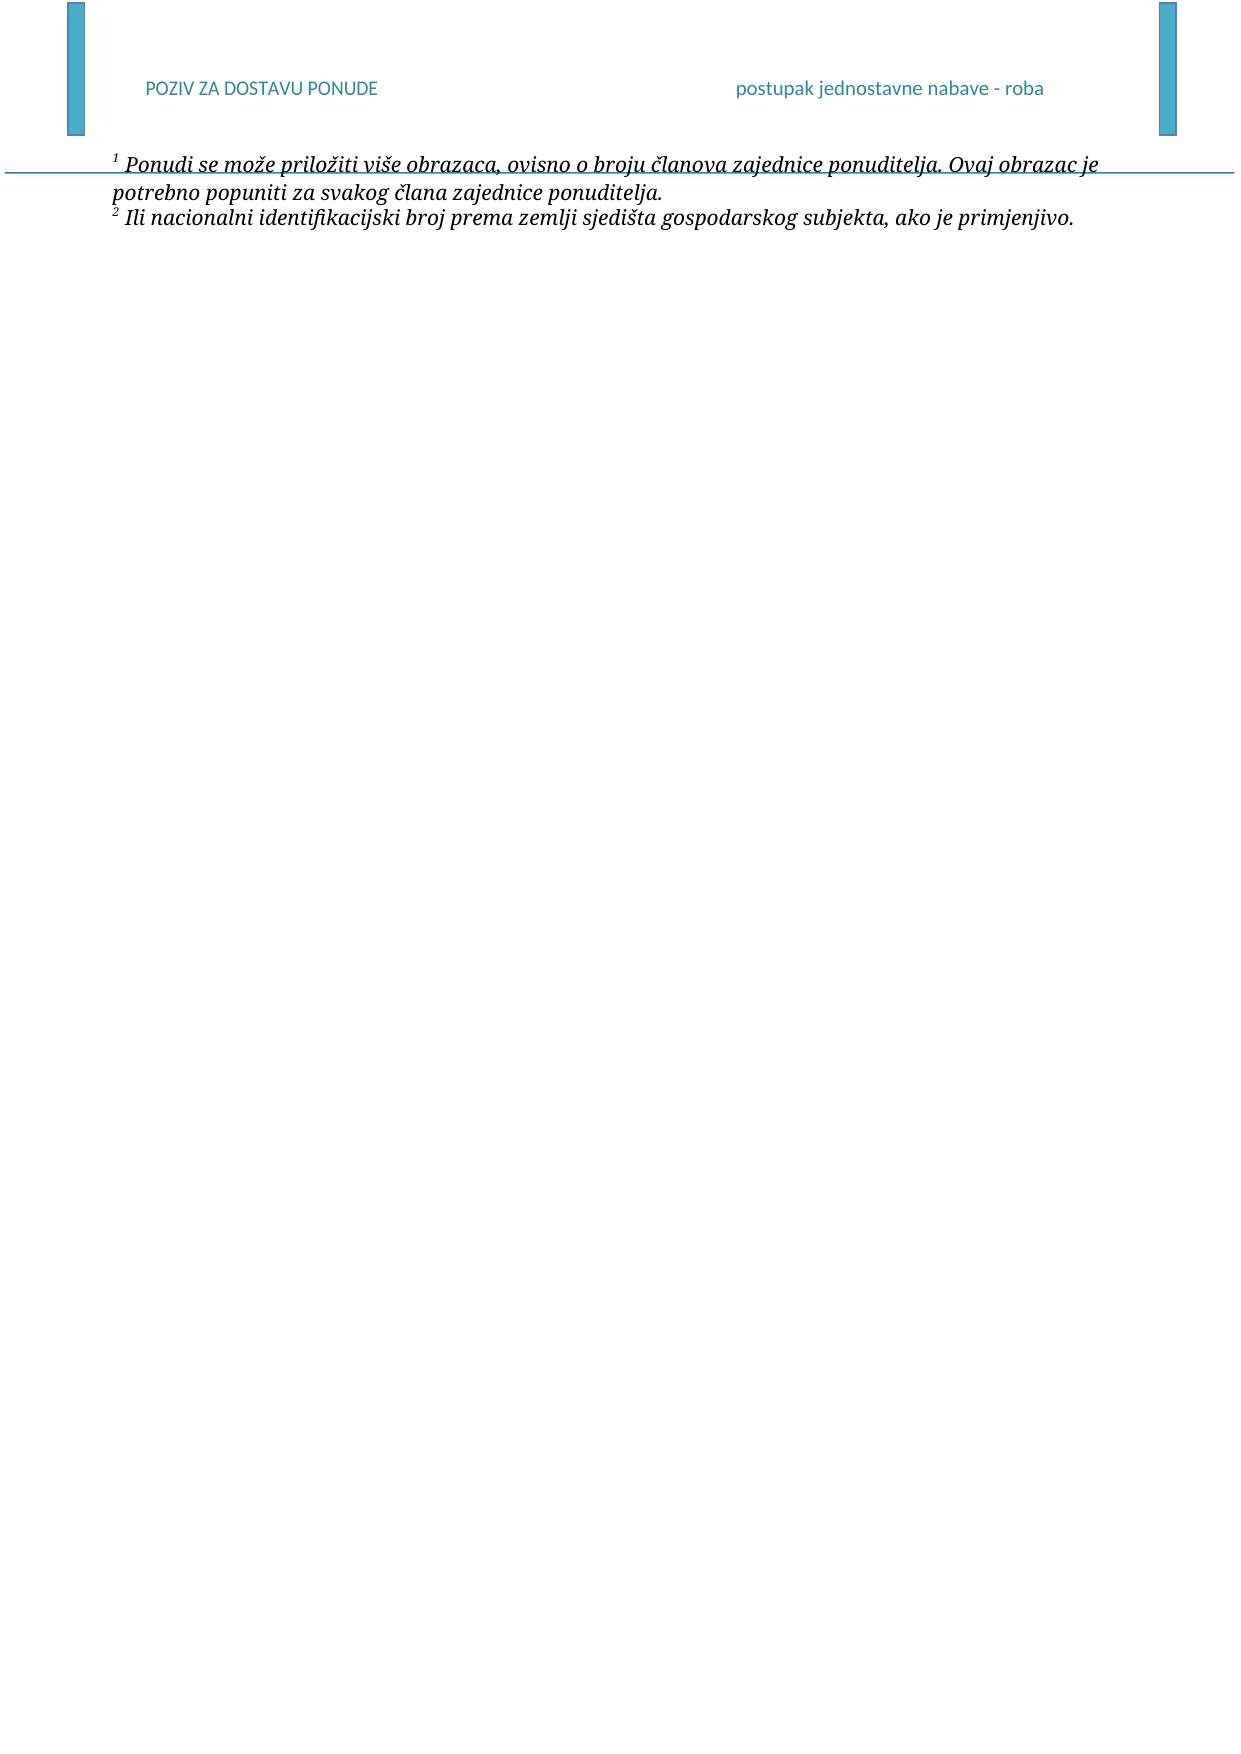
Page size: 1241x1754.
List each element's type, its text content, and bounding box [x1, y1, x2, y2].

text 1 Ponudi se može priložiti više obrazaca, ovisno o broju članova zajednice ponuditelja. Ovaj obrazac je potrebno popuniti za svakog člana zajednice ponuditelja. [112, 150, 1128, 207]
text 2 Ili nacionalni identifikacijski broj prema zemlji sjedišta gospodarskog subjekta, ako je primjenjivo. [112, 207, 1128, 231]
